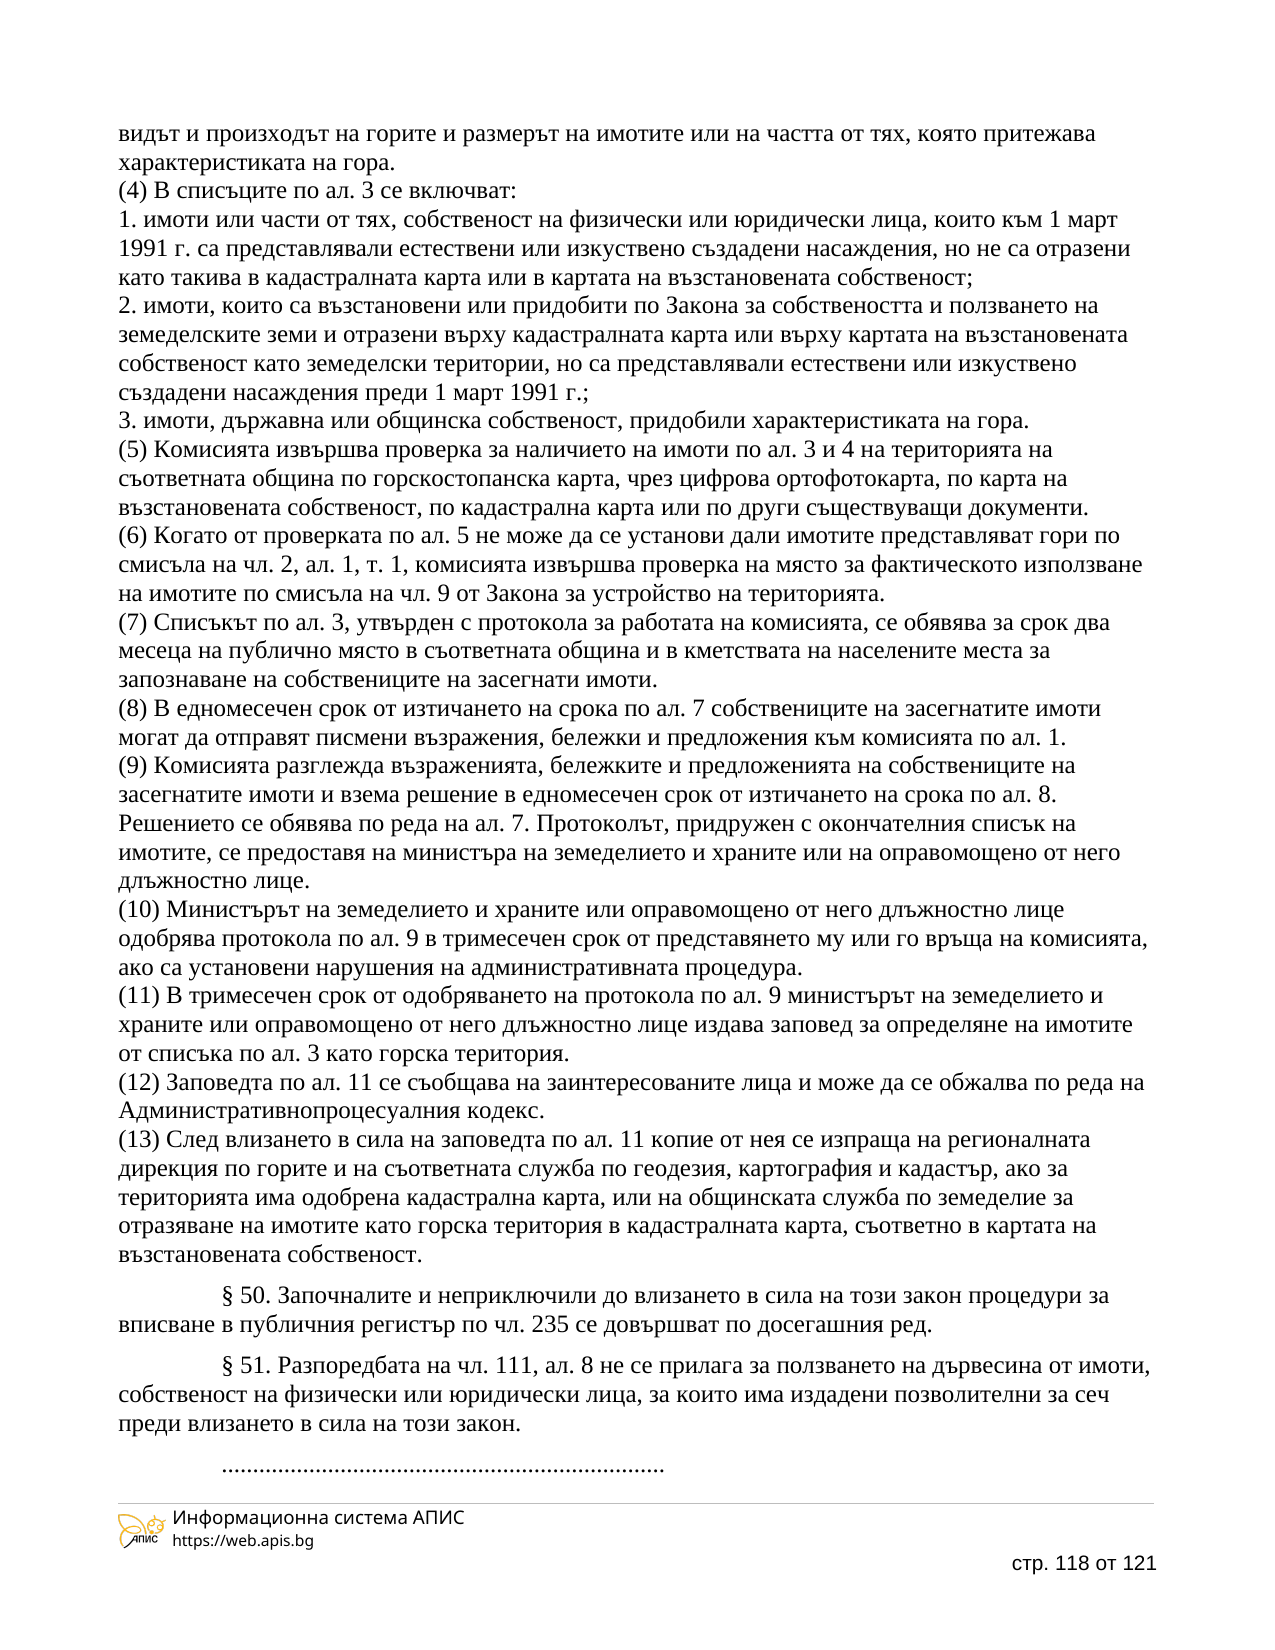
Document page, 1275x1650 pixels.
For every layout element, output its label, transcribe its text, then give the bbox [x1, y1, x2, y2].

text (10) Министърът на земеделието и храните или оправомощено от него длъжностно лице одобрява протокола по ал. 9 в тримесечен срок от представянето му или го връща на комисията, ако са установени нарушения на административната процедура. [118, 894, 1157, 981]
text (9) Комисията разглежда възраженията, бележките и предложенията на собствениците на засегнатите имоти и взема решение в едномесечен срок от изтичането на срока по ал. 8. Решението се обявява по реда на ал. 7. Протоколът, придружен с окончателния списък на имотите, се предоставя на министъра на земеделието и храните или на оправомощено от него длъжностно лице. [118, 751, 1157, 894]
text (8) В едномесечен срок от изтичането на срока по ал. 7 собствениците на засегнатите имоти могат да отправят писмени възражения, бележки и предложения към комисията по ал. 1. [118, 693, 1157, 751]
text § 51. Разпоредбата на чл. 111, ал. 8 не се прилага за ползването на дървесина от имоти, собственост на физически или юридически лица, за които има издадени позволителни за сеч преди влизането в сила на този закон. [118, 1351, 1157, 1437]
text § 50. Започналите и неприключили до влизането в сила на този закон процедури за вписване в публичния регистър по чл. 235 се довършват по досегашния ред. [118, 1281, 1157, 1338]
text ....................................................................... [118, 1449, 1157, 1478]
picture [118, 1514, 166, 1549]
text (5) Комисията извършва проверка за наличието на имоти по ал. 3 и 4 на територията на съответната община по горскостопанска карта, чрез цифрова ортофотокарта, по карта на възстановената собственост, по кадастрална карта или по други съществуващи документи. [118, 434, 1157, 521]
text (13) След влизането в сила на заповедта по ал. 11 копие от нея се изпраща на регионалната дирекция по горите и на съответната служба по геодезия, картография и кадастър, ако за територията има одобрена кадастрална карта, или на общинската служба по земеделие за отразяване на имотите като горска територия в кадастралната карта, съответно в картата на възстановената собственост. [118, 1124, 1157, 1268]
text (12) Заповедта по ал. 11 се съобщава на заинтересованите лица и може да се обжалва по реда на Административнопроцесуалния кодекс. [118, 1067, 1157, 1124]
text (7) Списъкът по ал. 3, утвърден с протокола за работата на комисията, се обявява за срок два месеца на публично място в съответната община и в кметствата на населените места за запознаване на собствениците на засегнати имоти. [118, 607, 1157, 693]
text (4) В списъците по ал. 3 се включват: [118, 176, 1157, 204]
text 2. имоти, които са възстановени или придобити по Закона за собствеността и ползването на земеделските земи и отразени върху кадастралната карта или върху картата на възстановената собственост като земеделски територии, но са представлявали естествени или изкуствено създадени насаждения преди 1 март 1991 г.; [118, 291, 1157, 406]
text (11) В тримесечен срок от одобряването на протокола по ал. 9 министърът на земеделието и храните или оправомощено от него длъжностно лице издава заповед за определяне на имотите от списъка по ал. 3 като горска територия. [118, 981, 1157, 1067]
text 3. имоти, държавна или общинска собственост, придобили характеристиката на гора. [118, 406, 1157, 434]
text (6) Когато от проверката по ал. 5 не може да се установи дали имотите представляват гори по смисъла на чл. 2, ал. 1, т. 1, комисията извършва проверка на място за фактическото използване на имотите по смисъла на чл. 9 от Закона за устройство на територията. [118, 521, 1157, 607]
text 1. имоти или части от тях, собственост на физически или юридически лица, които към 1 март 1991 г. са представлявали естествени или изкуствено създадени насаждения, но не са отразени като такива в кадастралната карта или в картата на възстановената собственост; [118, 204, 1157, 291]
